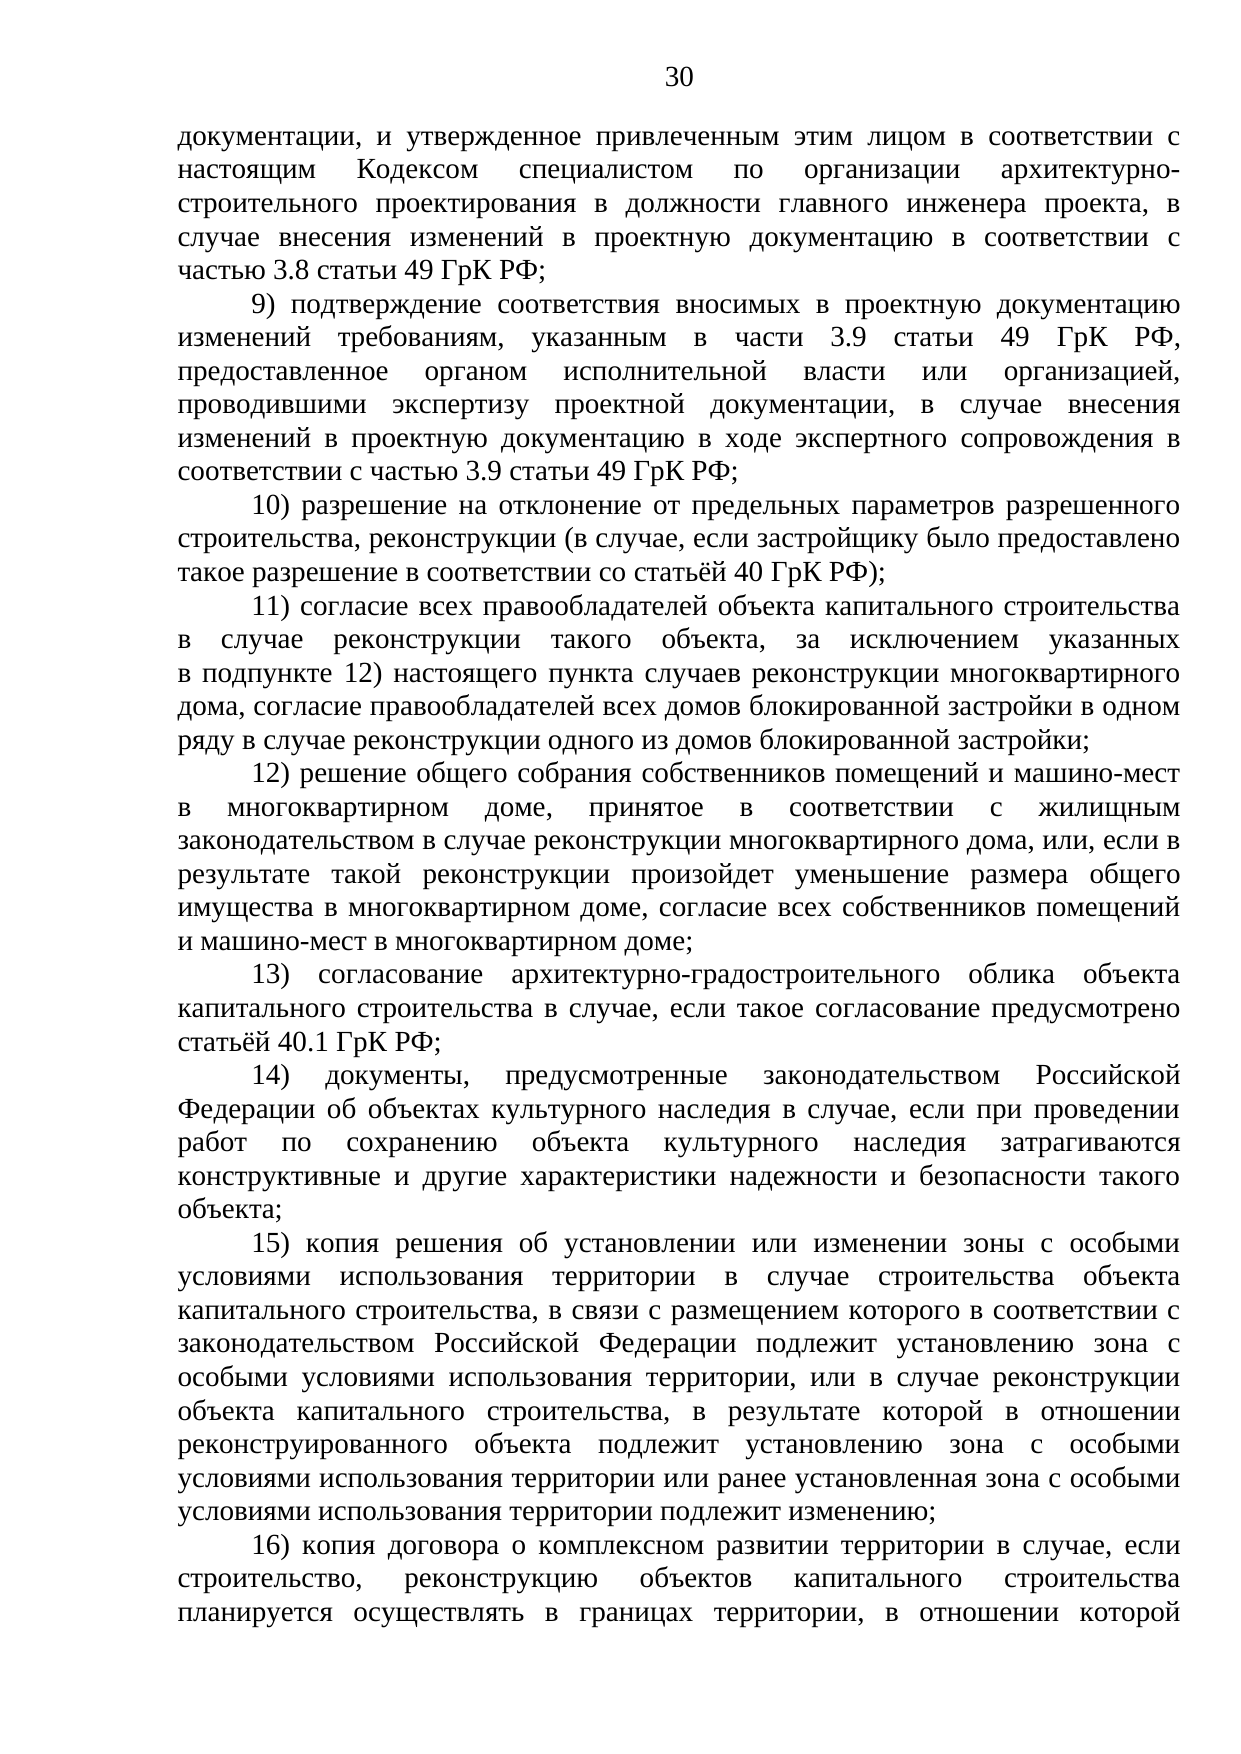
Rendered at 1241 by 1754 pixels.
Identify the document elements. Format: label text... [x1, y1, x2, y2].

text 11) согласие всех правообладателей объекта капитального строительства в случае реконструкции такого объекта, за исключением указанных в подпункте 12) настоящего пункта случаев реконструкции многоквартирного дома, согласие правообладателей всех домов блокированной застройки в одном ряду в случае реконструкции одного из домов блокированной застройки; [177, 588, 1181, 755]
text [177, 118, 1181, 286]
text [177, 1527, 1181, 1627]
text 12) решение общего собрания собственников помещений и машино-мест в многоквартирном доме, принятое в соответствии с жилищным законодательством в случае реконструкции многоквартирного дома, или, если в результате такой реконструкции произойдет уменьшение размера общего имущества в многоквартирном доме, согласие всех собственников помещений и машино-мест в многоквартирном доме; [177, 755, 1181, 957]
text 15) копия решения об установлении или изменении зоны с особыми условиями использования территории в случае строительства объекта капитального строительства, в связи с размещением которого в соответствии с законодательством Российской Федерации подлежит установлению зона с особыми условиями использования территории, или в случае реконструкции объекта капитального строительства, в результате которой в отношении реконструированного объекта подлежит установлению зона с особыми условиями использования территории или ранее установленная зона с особыми условиями использования территории подлежит изменению; [177, 1225, 1181, 1527]
text 10) разрешение на отклонение от предельных параметров разрешенного строительства, реконструкции (в случае, если застройщику было предоставлено такое разрешение в соответствии со статьёй 40 ГрК РФ); [177, 487, 1181, 588]
text 9) подтверждение соответствия вносимых в проектную документацию изменений требованиям, указанным в части 3.9 статьи 49 ГрК РФ, предоставленное органом исполнительной власти или организацией, проводившими экспертизу проектной документации, в случае внесения изменений в проектную документацию в ходе экспертного сопровождения в соответствии с частью 3.9 статьи 49 ГрК РФ; [177, 286, 1181, 487]
text 13) согласование архитектурно-градостроительного облика объекта капитального строительства в случае, если такое согласование предусмотрено статьёй 40.1 ГрК РФ; [177, 957, 1181, 1057]
text 14) документы, предусмотренные законодательством Российской Федерации об объектах культурного наследия в случае, если при проведении работ по сохранению объекта культурного наследия затрагиваются конструктивные и другие характеристики надежности и безопасности такого объекта; [177, 1057, 1181, 1225]
